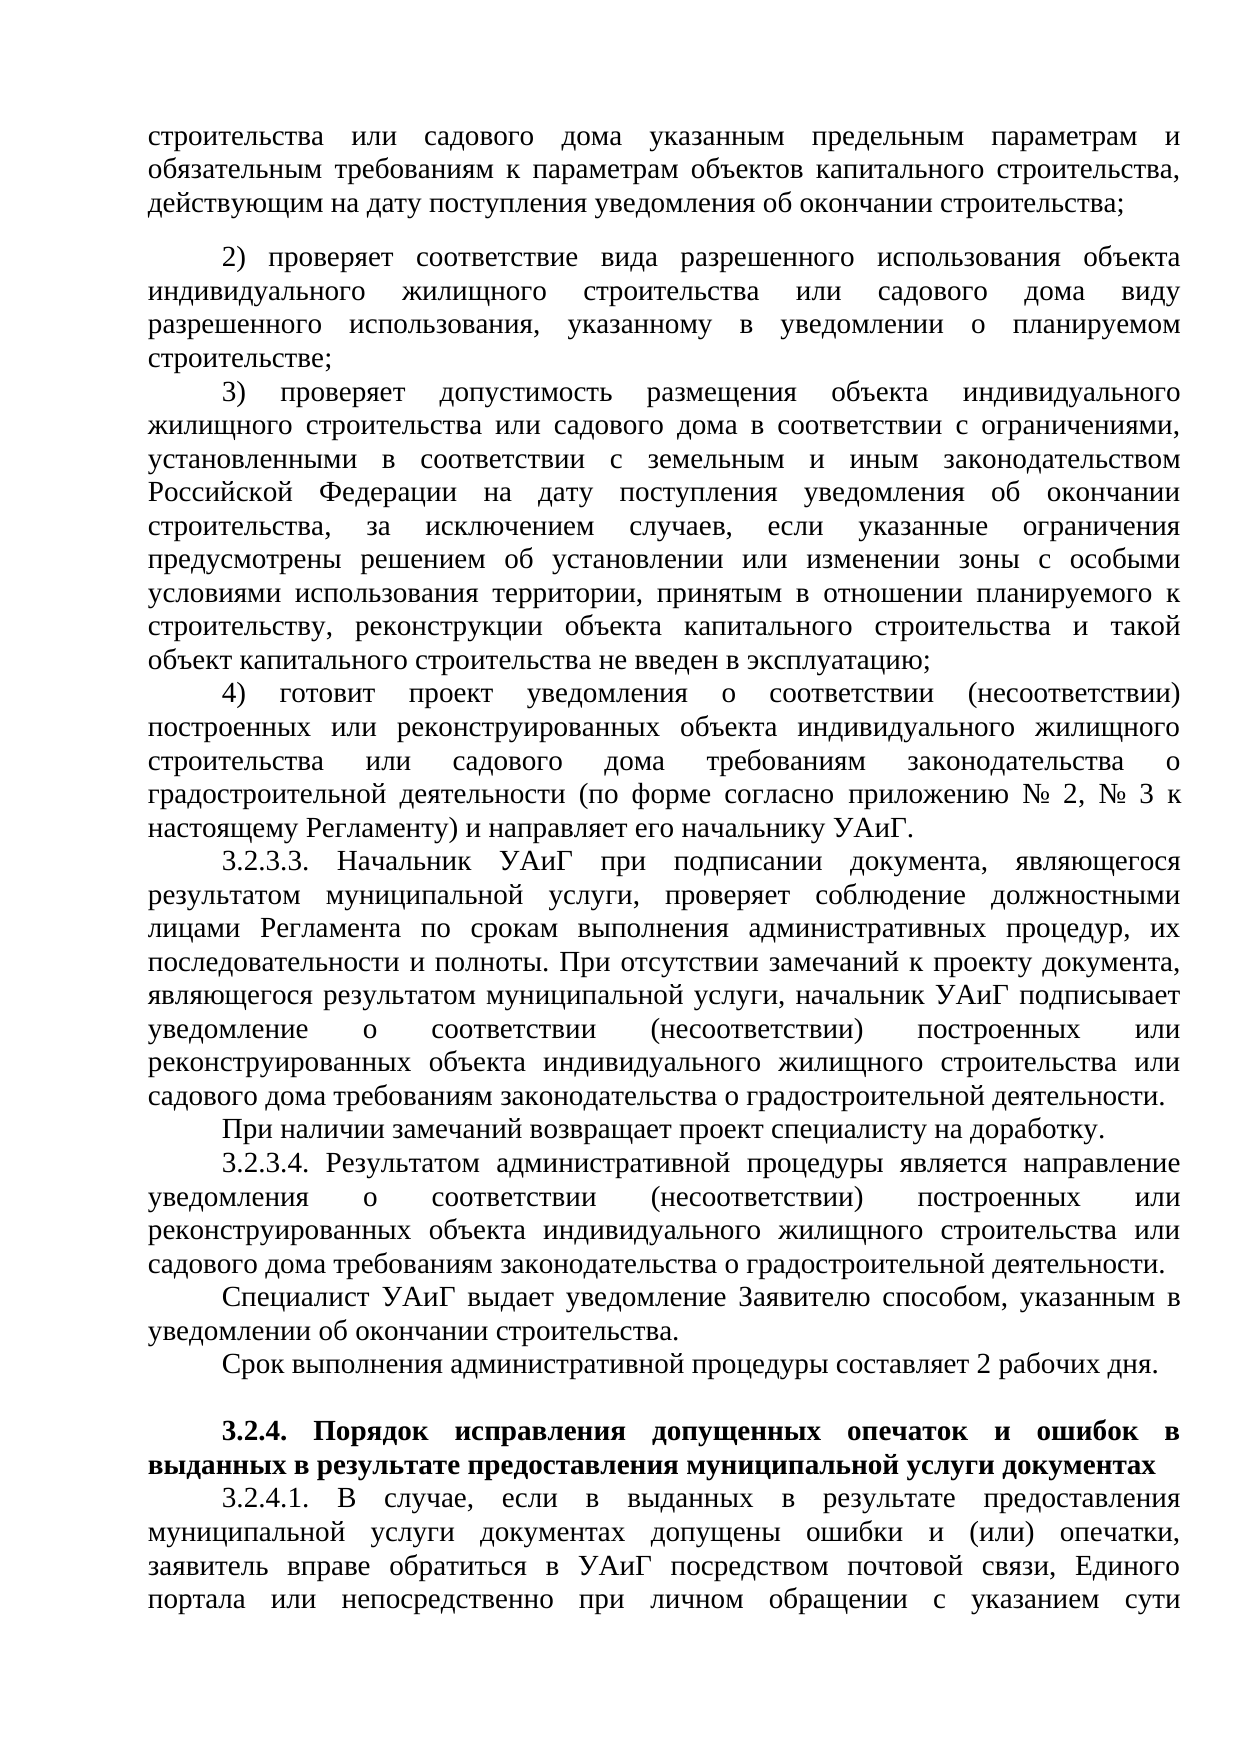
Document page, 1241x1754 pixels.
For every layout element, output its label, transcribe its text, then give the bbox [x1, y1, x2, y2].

text 3) проверяет допустимость размещения объекта индивидуального жилищного строительства или садового дома в соответствии с ограничениями, установленными в соответствии с земельным и иным законодательством Российской Федерации на дату поступления уведомления об окончании строительства, за исключением случаев, если указанные ограничения предусмотрены решением об установлении или изменении зоны с особыми условиями использования территории, принятым в отношении планируемого к строительству, реконструкции объекта капитального строительства и такой объект капитального строительства не введен в эксплуатацию; [148, 374, 1181, 676]
text 2) проверяет соответствие вида разрешенного использования объекта индивидуального жилищного строительства или садового дома виду разрешенного использования, указанному в уведомлении о планируемом строительстве; [148, 239, 1181, 374]
text 3.2.3.4. Результатом административной процедуры является направление уведомления о соответствии (несоответствии) построенных или реконструированных объекта индивидуального жилищного строительства или садового дома требованиям законодательства о градостроительной деятельности. [148, 1145, 1181, 1279]
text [148, 118, 1181, 219]
text При наличии замечаний возвращает проект специалисту на доработку. [148, 1112, 1181, 1145]
text 4) готовит проект уведомления о соответствии (несоответствии) построенных или реконструированных объекта индивидуального жилищного строительства или садового дома требованиям законодательства о градостроительной деятельности (по форме согласно приложению № 2, № 3 к настоящему Регламенту) и направляет его начальнику УАиГ. [148, 676, 1181, 843]
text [148, 1481, 1181, 1615]
text 3.2.3.3. Начальник УАиГ при подписании документа, являющегося результатом муниципальной услуги, проверяет соблюдение должностными лицами Регламента по срокам выполнения административных процедур, их последовательности и полноты. При отсутствии замечаний к проекту документа, являющегося результатом муниципальной услуги, начальник УАиГ подписывает уведомление о соответствии (несоответствии) построенных или реконструированных объекта индивидуального жилищного строительства или садового дома требованиям законодательства о градостроительной деятельности. [148, 843, 1181, 1112]
text 3.2.4. Порядок исправления допущенных опечаток и ошибок в выданных в результате предоставления муниципальной услуги документах [148, 1413, 1181, 1481]
text Специалист УАиГ выдает уведомление Заявителю способом, указанным в уведомлении об окончании строительства. [148, 1279, 1181, 1346]
text Срок выполнения административной процедуры составляет 2 рабочих дня. [148, 1346, 1181, 1380]
